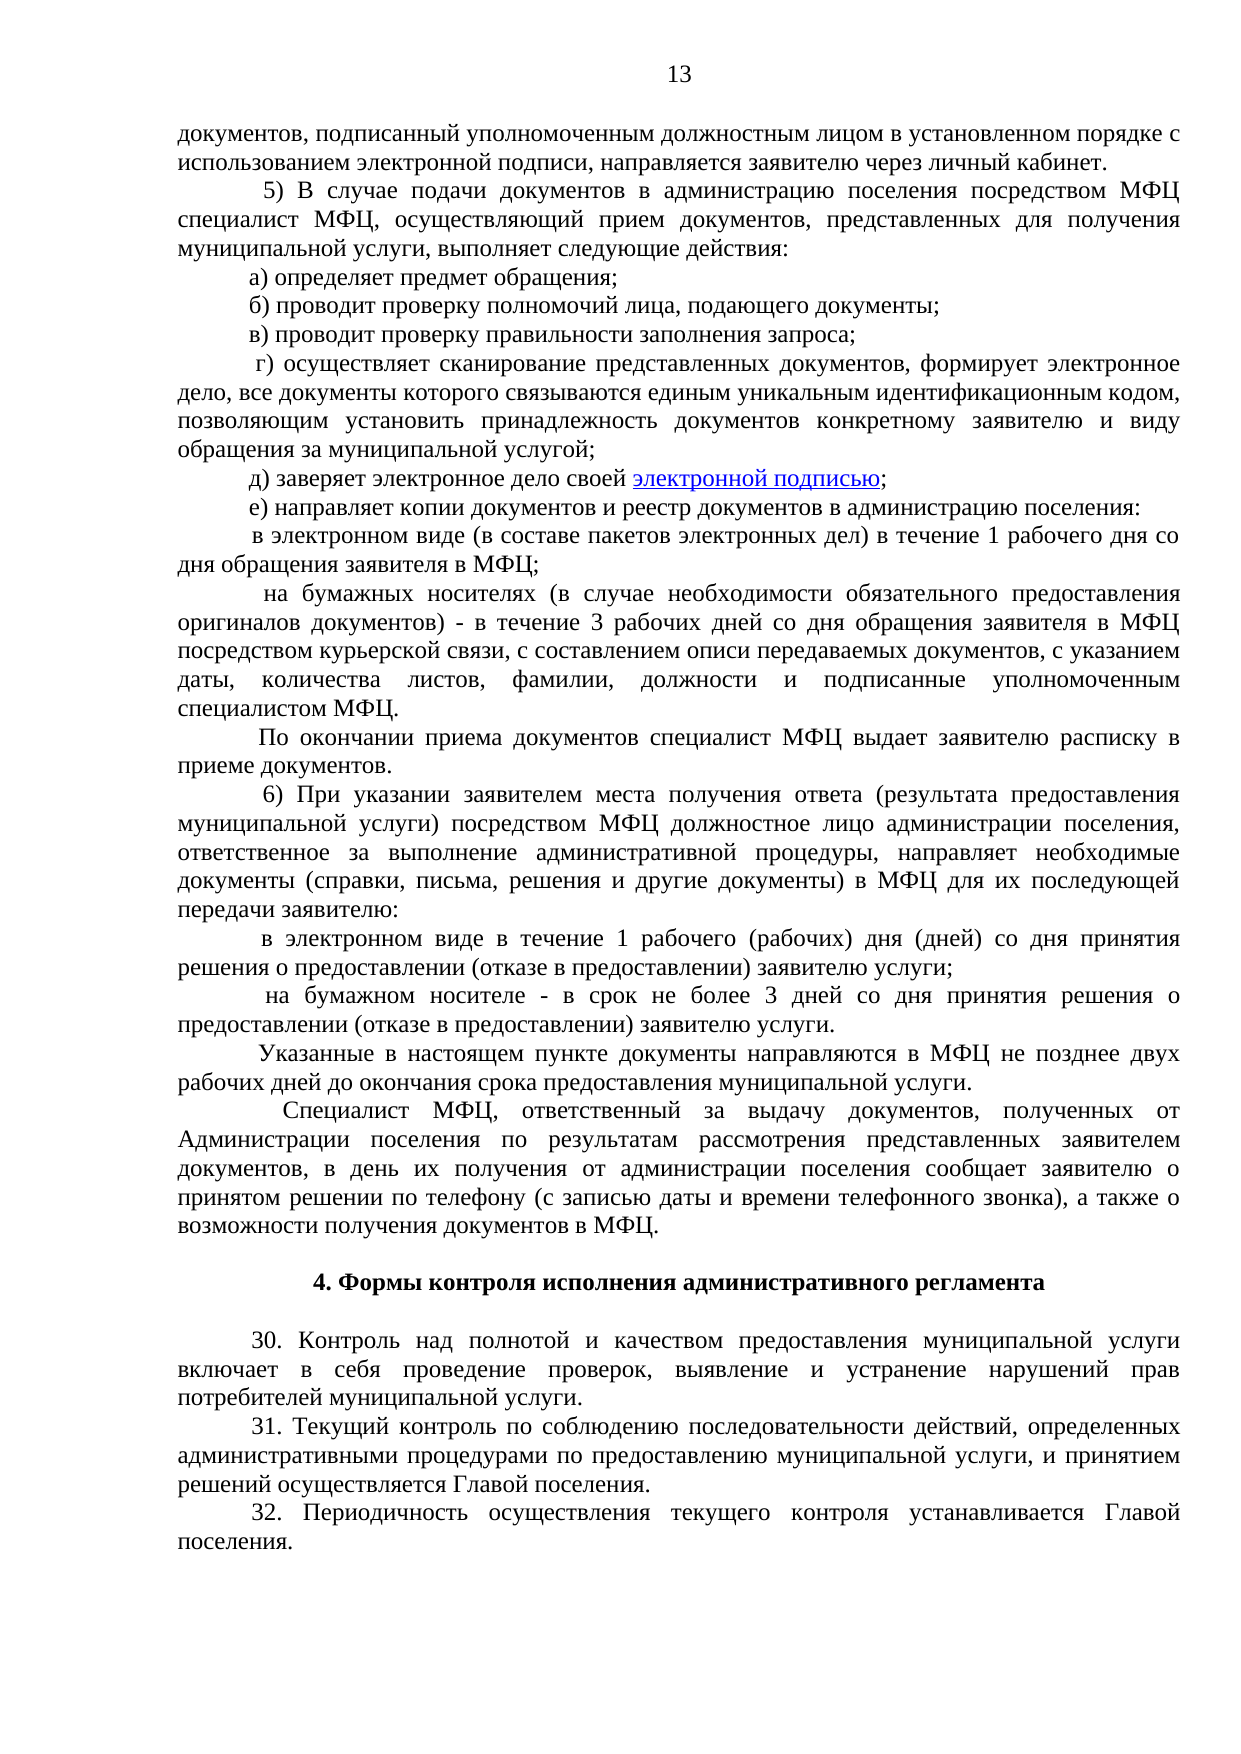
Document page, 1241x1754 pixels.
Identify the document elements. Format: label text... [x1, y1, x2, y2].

text 32. Периодичность осуществления текущего контроля устанавливается Главой поселения. [177, 1497, 1181, 1555]
text е) направляет копии документов и реестр документов в администрацию поселения: [177, 492, 1181, 521]
text По окончании приема документов специалист МФЦ выдает заявителю расписку в приеме документов. [177, 722, 1181, 779]
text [177, 118, 1181, 176]
text 4. Формы контроля исполнения административного регламента [177, 1267, 1181, 1296]
text 30. Контроль над полнотой и качеством предоставления муниципальной услуги включает в себя проведение проверок, выявление и устранение нарушений прав потребителей муниципальной услуги. [177, 1325, 1181, 1411]
text 5) В случае подачи документов в администрацию поселения посредством МФЦ специалист МФЦ, осуществляющий прием документов, представленных для получения муниципальной услуги, выполняет следующие действия: [177, 176, 1181, 262]
text д) заверяет электронное дело своей электронной подписью; [177, 463, 1181, 492]
text б) проводит проверку полномочий лица, подающего документы; [177, 291, 1181, 319]
text г) осуществляет сканирование представленных документов, формирует электронное дело, все документы которого связываются единым уникальным идентификационным кодом, позволяющим установить принадлежность документов конкретному заявителю и виду обращения за муниципальной услугой; [177, 348, 1181, 463]
text 6) При указании заявителем места получения ответа (результата предоставления муниципальной услуги) посредством МФЦ должностное лицо администрации поселения, ответственное за выполнение административной процедуры, направляет необходимые документы (справки, письма, решения и другие документы) в МФЦ для их последующей передачи заявителю: [177, 779, 1181, 923]
text на бумажном носителе - в срок не более 3 дней со дня принятия решения о предоставлении (отказе в предоставлении) заявителю услуги. [177, 981, 1181, 1038]
text в) проводит проверку правильности заполнения запроса; [177, 319, 1181, 348]
text на бумажных носителях (в случае необходимости обязательного предоставления оригиналов документов) - в течение 3 рабочих дней со дня обращения заявителя в МФЦ посредством курьерской связи, с составлением описи передаваемых документов, с указанием даты, количества листов, фамилии, должности и подписанные уполномоченным специалистом МФЦ. [177, 578, 1181, 722]
text в электронном виде (в составе пакетов электронных дел) в течение 1 рабочего дня со дня обращения заявителя в МФЦ; [177, 521, 1181, 578]
text в электронном виде в течение 1 рабочего (рабочих) дня (дней) со дня принятия решения о предоставлении (отказе в предоставлении) заявителю услуги; [177, 923, 1181, 981]
text а) определяет предмет обращения; [177, 262, 1181, 291]
text Специалист МФЦ, ответственный за выдачу документов, полученных от Администрации поселения по результатам рассмотрения представленных заявителем документов, в день их получения от администрации поселения сообщает заявителю о принятом решении по телефону (с записью даты и времени телефонного звонка), а также о возможности получения документов в МФЦ. [177, 1096, 1181, 1239]
text Указанные в настоящем пункте документы направляются в МФЦ не позднее двух рабочих дней до окончания срока предоставления муниципальной услуги. [177, 1038, 1181, 1096]
text 31. Текущий контроль по соблюдению последовательности действий, определенных административными процедурами по предоставлению муниципальной услуги, и принятием решений осуществляется Главой поселения. [177, 1411, 1181, 1497]
